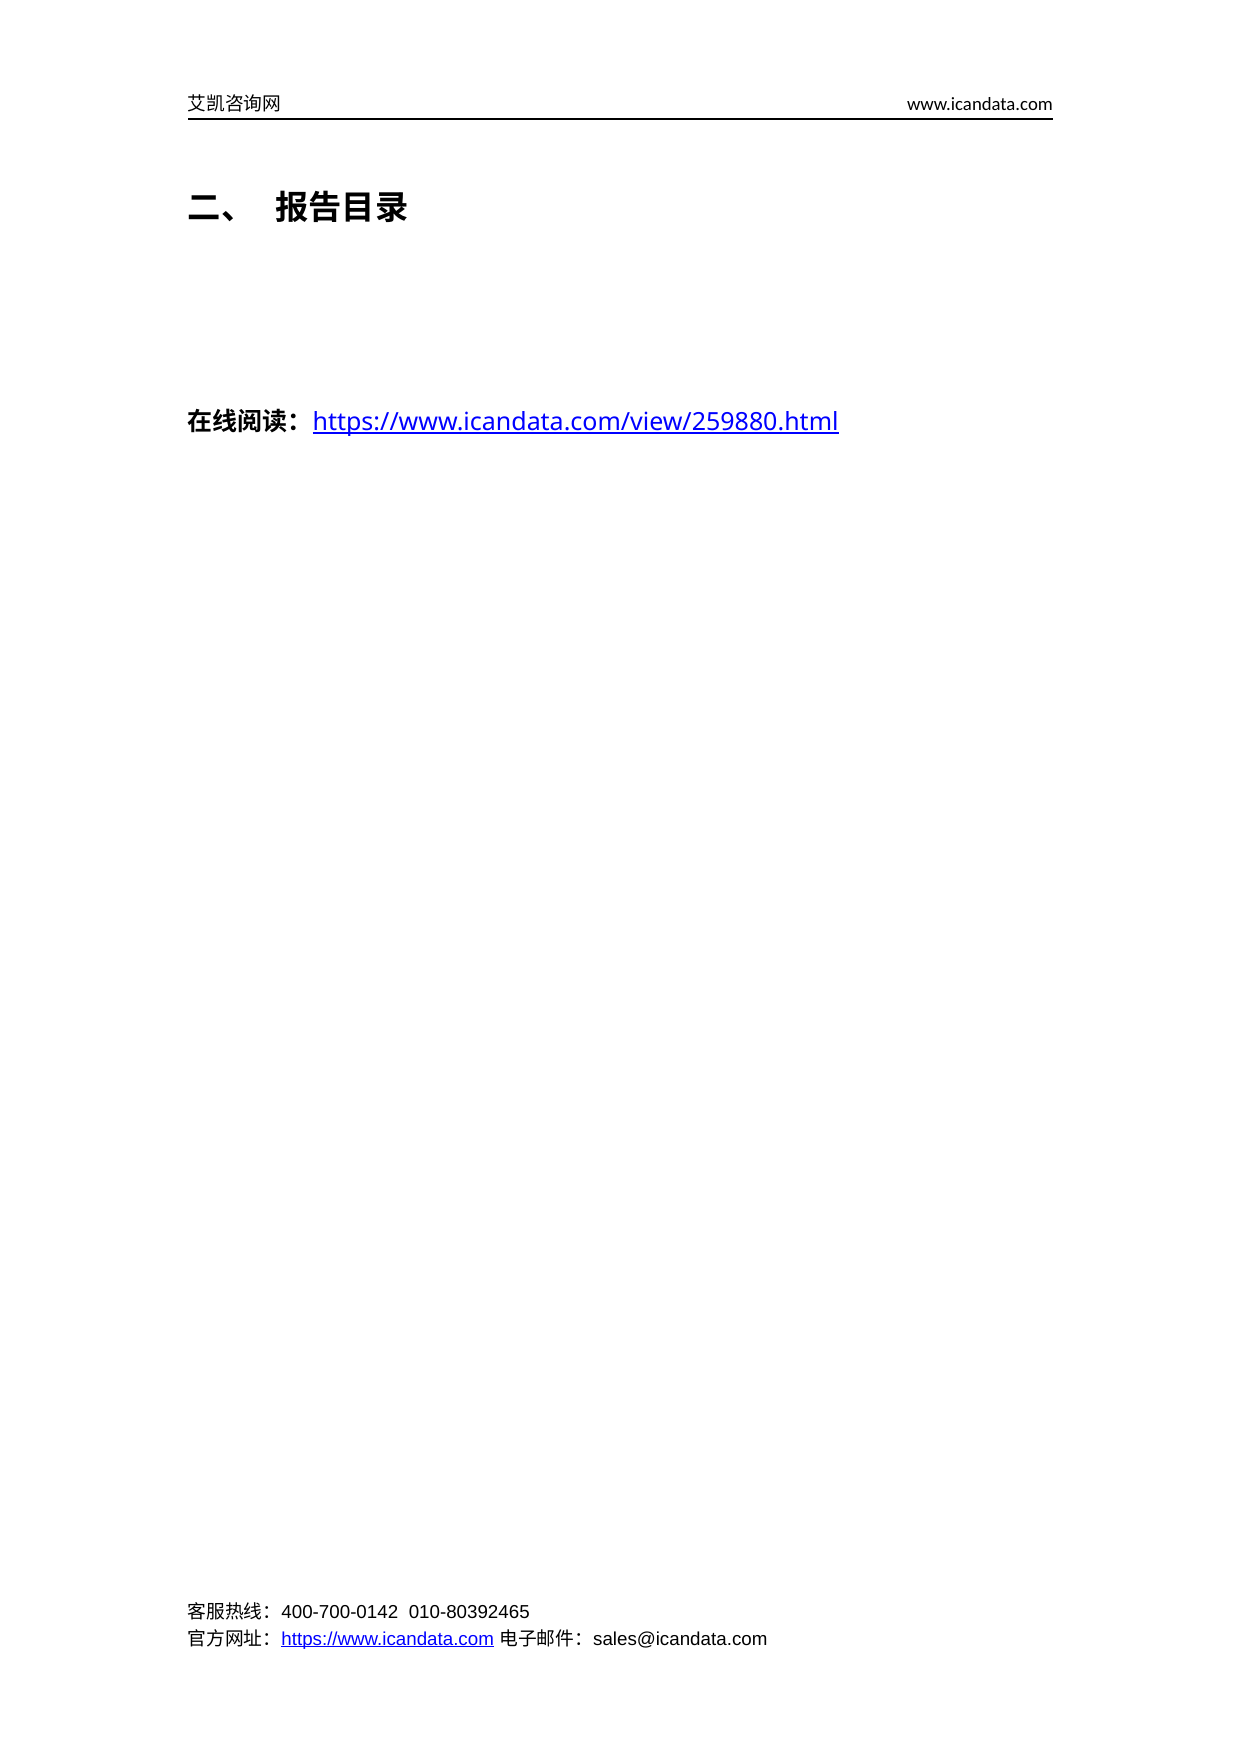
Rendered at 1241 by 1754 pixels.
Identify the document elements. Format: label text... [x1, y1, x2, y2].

text 在线阅读：https://www.icandata.com/view/259880.html [187, 387, 1053, 452]
subtitle 报告目录 [187, 172, 1053, 237]
